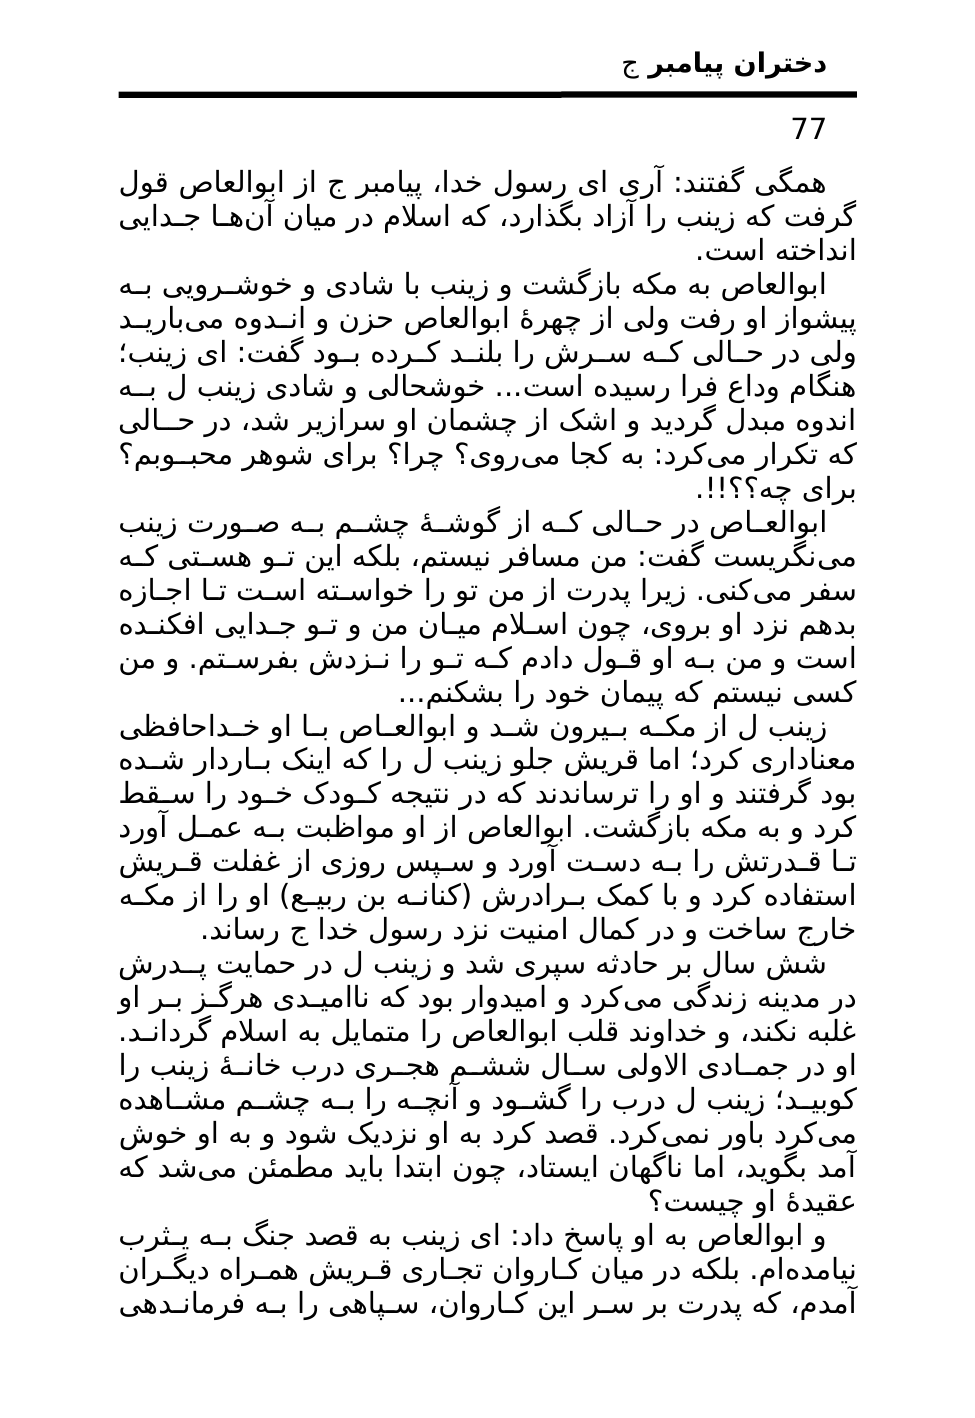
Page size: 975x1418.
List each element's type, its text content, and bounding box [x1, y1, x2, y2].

text ابوالعاص در حالی که از گوشۀ چشم به صورت زینب می‌نگریست گفت: من مسافر نیستم، بلکه این تو هستی که سفر می‌کنی. زیرا پدرت از من تو را خواسته است تا اجازه بدهم نزد او بروی، چون اسلام میان من و تو جدایی افکنده است و من به او قول دادم که تو را نزدش بفرستم. و من کسی نیستم که پیمان خود را بشکنم... [118, 505, 857, 709]
text زینب ل از مکه بیرون شد و ابوالعاص با او خداحافظی معناداری کرد؛ اما قریش جلو زینب ل را که اینک باردار شده بود گرفتند و او را ترساندند که در نتیجه کودک خود را سقط کرد و به مکه بازگشت. ابوالعاص از او مواظبت به عمل آورد تا قدرتش را به دست آورد و سپس روزی از غفلت قریش استفاده کرد و با کمک برادرش (کنانه بن ربیع) او را از مکه خارج ساخت و در کمال امنیت نزد رسول خدا ج رساند. [118, 709, 857, 947]
text همگی گفتند: آری ای رسول خدا، پیامبر ج از ابوالعاص قول گرفت که زینب را آزاد بگذارد، که اسلام در میان آن‌ها جدایی انداخته است. [118, 166, 857, 267]
text ابوالعاص به مکه بازگشت و زینب با شادی و خوشرویی به پیشواز او رفت ولی از چهرۀ ابوالعاص حزن و اندوه می‌بارید ولی در حالی که سرش را بلند کرده بود گفت: ای زینب؛ هنگام وداع فرا رسیده است... خوشحالی و شادی زینب ل به اندوه مبدل گردید و اشک از چشمان او سرازیر شد، در حالی که تکرار می‌کرد: به کجا می‌روی؟ چرا؟ برای شوهر محبوبم؟ برای چه؟؟!!. [118, 267, 857, 505]
text شش سال بر حادثه سپری شد و زینب ل در حمایت پدرش در مدینه زندگی می‌کرد و امیدوار بود که ناامیدی هرگز بر او غلبه نکند، و خداوند قلب ابوالعاص را متمایل به اسلام گرداند. او در جمادی الاولی سال ششم هجری درب خانۀ زینب را کوبید؛ زینب ل درب را گشود و آنچه را به چشم مشاهده می‌کرد باور نمی‌کرد. قصد کرد به او نزدیک شود و به او خوش آمد بگوید، اما ناگهان ایستاد، چون ابتدا باید مطمئن می‌شد که عقیدۀ او چیست؟ [118, 947, 857, 1218]
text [118, 1218, 857, 1320]
